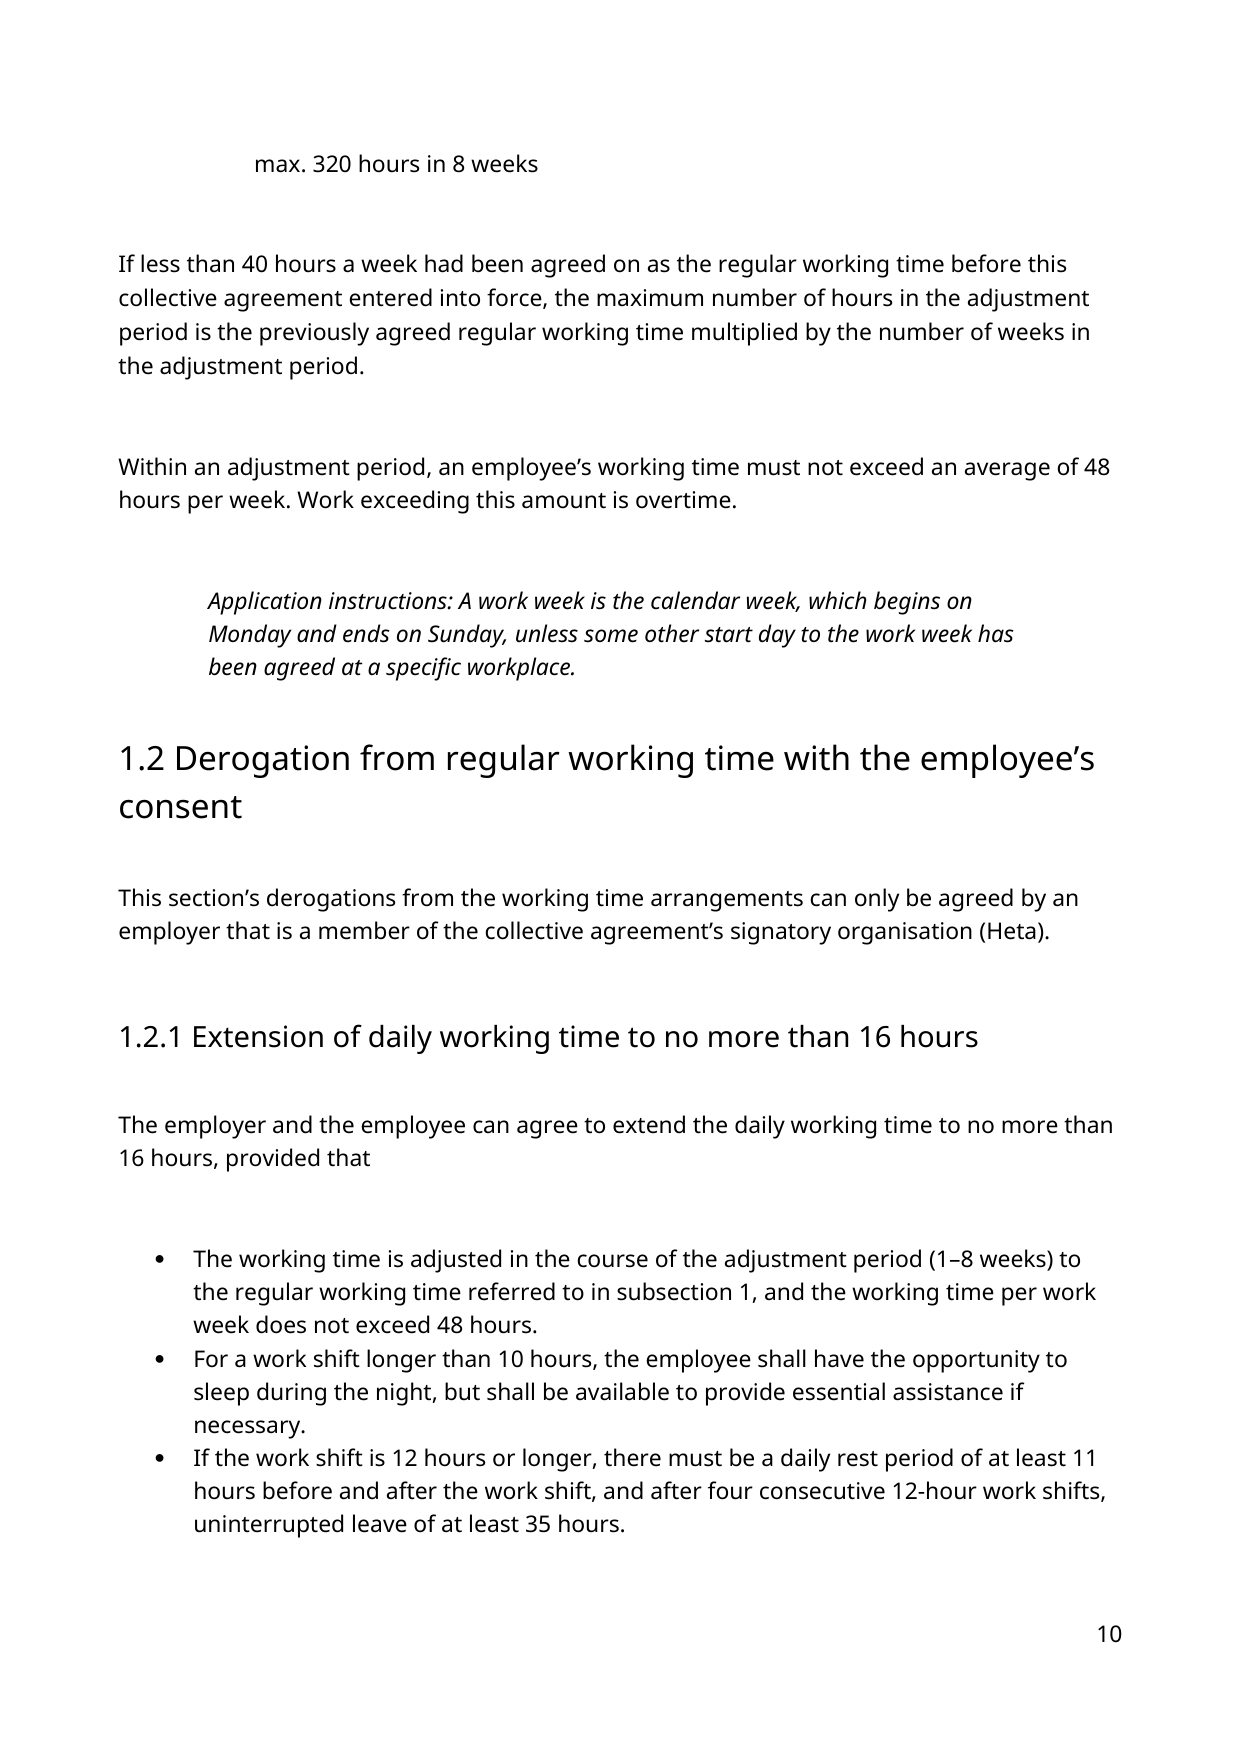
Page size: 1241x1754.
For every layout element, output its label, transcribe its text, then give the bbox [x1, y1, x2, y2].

text max. 320 hours in 8 weeks [254, 148, 1122, 179]
text If less than 40 hours a week had been agreed on as the regular working time before this collective agreement entered into force, the maximum number of hours in the adjustment period is the previously agreed regular working time multiplied by the number of weeks in the adjustment period. [118, 248, 1122, 381]
text This section’s derogations from the working time arrangements can only be agreed by an employer that is a member of the collective agreement’s signatory organisation (Heta). [118, 882, 1122, 947]
list For a work shift longer than 10 hours, the employee shall have the opportunity to sleep during the night, but shall be available to provide essential assistance if necessary. [156, 1342, 1122, 1440]
text Application instructions: A work week is the calendar week, which begins on Monday and ends on Sunday, unless some other start day to the work week has been agreed at a specific workplace. [208, 585, 1032, 683]
subtitle 1.2 Derogation from regular working time with the employee’s consent [118, 735, 1122, 828]
list If the work shift is 12 hours or longer, there must be a daily rest period of at least 11 hours before and after the work shift, and after four consecutive 12-hour work shifts, uninterrupted leave of at least 35 hours. [156, 1442, 1122, 1539]
text Within an adjustment period, an employee’s working time must not exceed an average of 48 hours per week. Work exceeding this amount is overtime. [118, 451, 1122, 516]
list The working time is adjusted in the course of the adjustment period (1–8 weeks) to the regular working time referred to in subsection 1, and the working time per work week does not exceed 48 hours. [156, 1243, 1122, 1341]
subtitle 1.2.1 Extension of daily working time to no more than 16 hours [118, 1016, 1122, 1056]
text The employer and the employee can agree to extend the daily working time to no more than 16 hours, provided that [118, 1108, 1122, 1173]
